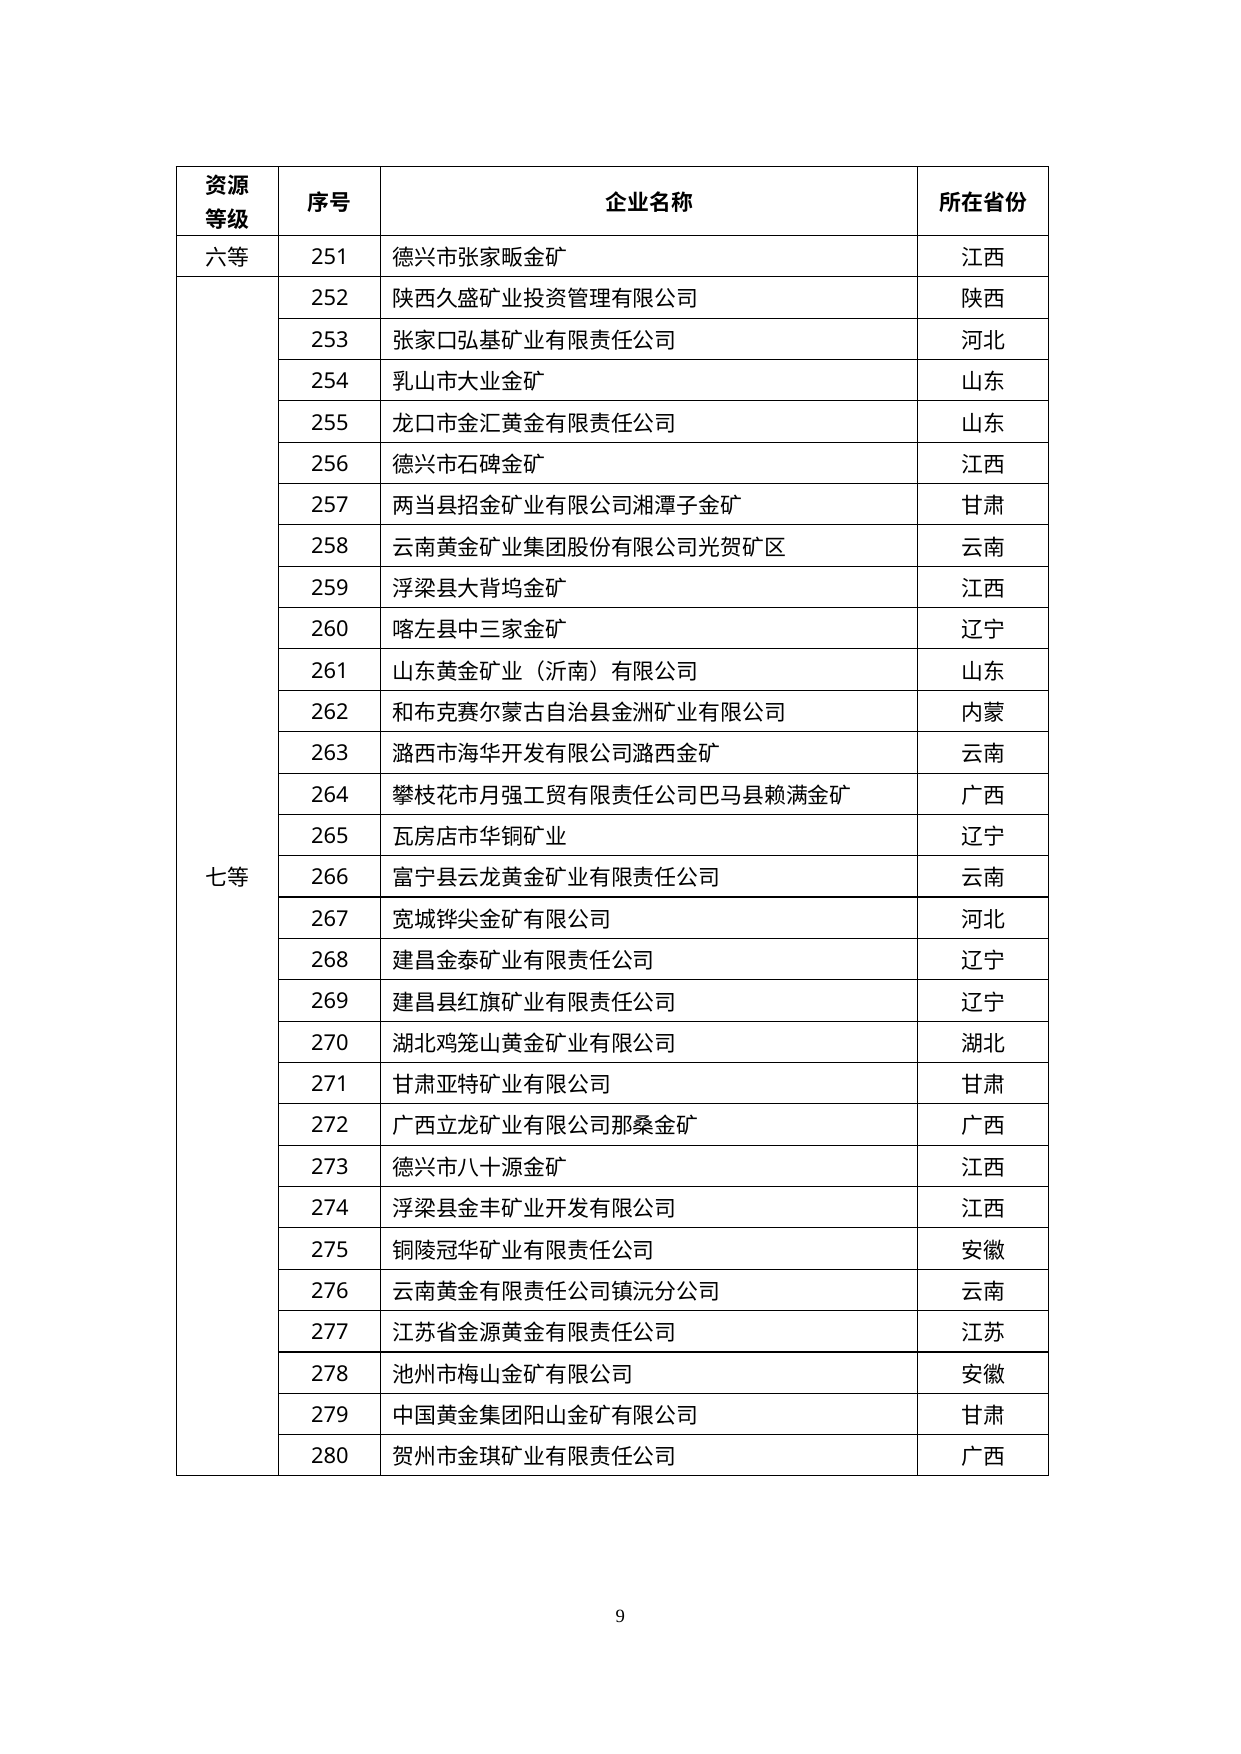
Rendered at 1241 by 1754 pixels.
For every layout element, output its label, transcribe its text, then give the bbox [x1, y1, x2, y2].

table_cell 辽宁 [918, 608, 1048, 648]
table_cell 253 [279, 319, 380, 359]
table_cell 陕西久盛矿业投资管理有限公司 [381, 277, 917, 317]
table_cell 259 [279, 567, 380, 607]
table_cell 建昌金泰矿业有限责任公司 [381, 939, 917, 979]
table_cell 建昌县红旗矿业有限责任公司 [381, 980, 917, 1021]
table_cell 山东 [918, 401, 1048, 442]
table_cell 湖北 [918, 1022, 1048, 1062]
table_cell 江西 [918, 1146, 1048, 1186]
table_cell 277 [279, 1311, 380, 1351]
table_cell 258 [279, 525, 380, 566]
table_cell 瓦房店市华铜矿业 [381, 815, 917, 855]
table_cell 265 [279, 815, 380, 855]
table_cell 270 [279, 1022, 380, 1062]
table_cell 陕西 [918, 277, 1048, 317]
table_cell 273 [279, 1146, 380, 1186]
table_cell 264 [279, 774, 380, 814]
table_cell 安徽 [918, 1353, 1048, 1393]
table_cell 两当县招金矿业有限公司湘潭子金矿 [381, 484, 917, 524]
table_cell 271 [279, 1063, 380, 1103]
table_cell 乳山市大业金矿 [381, 360, 917, 400]
table_cell 安徽 [918, 1228, 1048, 1269]
table_cell 267 [279, 898, 380, 938]
table_cell 内蒙 [918, 691, 1048, 731]
table_cell 甘肃 [918, 1394, 1048, 1434]
table_cell 云南 [918, 525, 1048, 566]
table_cell 广西 [918, 1435, 1048, 1475]
table_cell 251 [279, 236, 380, 276]
table_cell 和布克赛尔蒙古自治县金洲矿业有限公司 [381, 691, 917, 731]
table_cell 宽城铧尖金矿有限公司 [381, 898, 917, 938]
table_cell 云南黄金有限责任公司镇沅分公司 [381, 1270, 917, 1310]
table_cell 广西立龙矿业有限公司那桑金矿 [381, 1104, 917, 1144]
table_cell 德兴市张家畈金矿 [381, 236, 917, 276]
table_cell 261 [279, 649, 380, 690]
table_cell 攀枝花市月强工贸有限责任公司巴马县赖满金矿 [381, 774, 917, 814]
table_cell 喀左县中三家金矿 [381, 608, 917, 648]
table_cell 260 [279, 608, 380, 648]
table_cell 六等 [177, 236, 278, 276]
table_cell 广西 [918, 774, 1048, 814]
table_cell 276 [279, 1270, 380, 1310]
table_header 所在省份 [918, 167, 1048, 235]
table_cell 255 [279, 401, 380, 442]
table_cell 中国黄金集团阳山金矿有限公司 [381, 1394, 917, 1434]
table_cell 德兴市八十源金矿 [381, 1146, 917, 1186]
table_cell 辽宁 [918, 939, 1048, 979]
table_cell 江西 [918, 443, 1048, 483]
table_cell 山东 [918, 360, 1048, 400]
table_cell 云南 [918, 856, 1048, 896]
table_cell 甘肃 [918, 1063, 1048, 1103]
table_cell 江西 [918, 236, 1048, 276]
table_cell 256 [279, 443, 380, 483]
table_cell 甘肃亚特矿业有限公司 [381, 1063, 917, 1103]
table_cell 贺州市金琪矿业有限责任公司 [381, 1435, 917, 1475]
table_cell 甘肃 [918, 484, 1048, 524]
table_cell 七等 [177, 277, 278, 1475]
table_cell 河北 [918, 319, 1048, 359]
table_header 序号 [279, 167, 380, 235]
table_cell 云南黄金矿业集团股份有限公司光贺矿区 [381, 525, 917, 566]
table_cell 山东黄金矿业（沂南）有限公司 [381, 649, 917, 690]
table_cell 257 [279, 484, 380, 524]
table_cell 辽宁 [918, 980, 1048, 1021]
table_cell 云南 [918, 732, 1048, 772]
table_cell 江苏 [918, 1311, 1048, 1351]
table_cell 辽宁 [918, 815, 1048, 855]
table_cell 张家口弘基矿业有限责任公司 [381, 319, 917, 359]
table_cell 潞西市海华开发有限公司潞西金矿 [381, 732, 917, 772]
table_cell 272 [279, 1104, 380, 1144]
table_cell 浮梁县大背坞金矿 [381, 567, 917, 607]
table_cell 河北 [918, 898, 1048, 938]
table_cell 浮梁县金丰矿业开发有限公司 [381, 1187, 917, 1227]
table_cell 云南 [918, 1270, 1048, 1310]
table_cell 269 [279, 980, 380, 1021]
table_cell 富宁县云龙黄金矿业有限责任公司 [381, 856, 917, 896]
table_cell 广西 [918, 1104, 1048, 1144]
table_cell 274 [279, 1187, 380, 1227]
table_cell 湖北鸡笼山黄金矿业有限公司 [381, 1022, 917, 1062]
table_cell 279 [279, 1394, 380, 1434]
table_cell 252 [279, 277, 380, 317]
table_cell 254 [279, 360, 380, 400]
table_cell 280 [279, 1435, 380, 1475]
table_cell 268 [279, 939, 380, 979]
table_header 资源 等级 [177, 167, 278, 235]
table_cell 池州市梅山金矿有限公司 [381, 1353, 917, 1393]
table_cell 龙口市金汇黄金有限责任公司 [381, 401, 917, 442]
table_cell 263 [279, 732, 380, 772]
table_cell 262 [279, 691, 380, 731]
table_cell 铜陵冠华矿业有限责任公司 [381, 1228, 917, 1269]
table_cell 江苏省金源黄金有限责任公司 [381, 1311, 917, 1351]
table_cell 275 [279, 1228, 380, 1269]
table_cell 江西 [918, 567, 1048, 607]
table_cell 266 [279, 856, 380, 896]
table_header 企业名称 [381, 167, 917, 235]
table_cell 山东 [918, 649, 1048, 690]
table_cell 德兴市石碑金矿 [381, 443, 917, 483]
table_cell 278 [279, 1353, 380, 1393]
table_cell 江西 [918, 1187, 1048, 1227]
